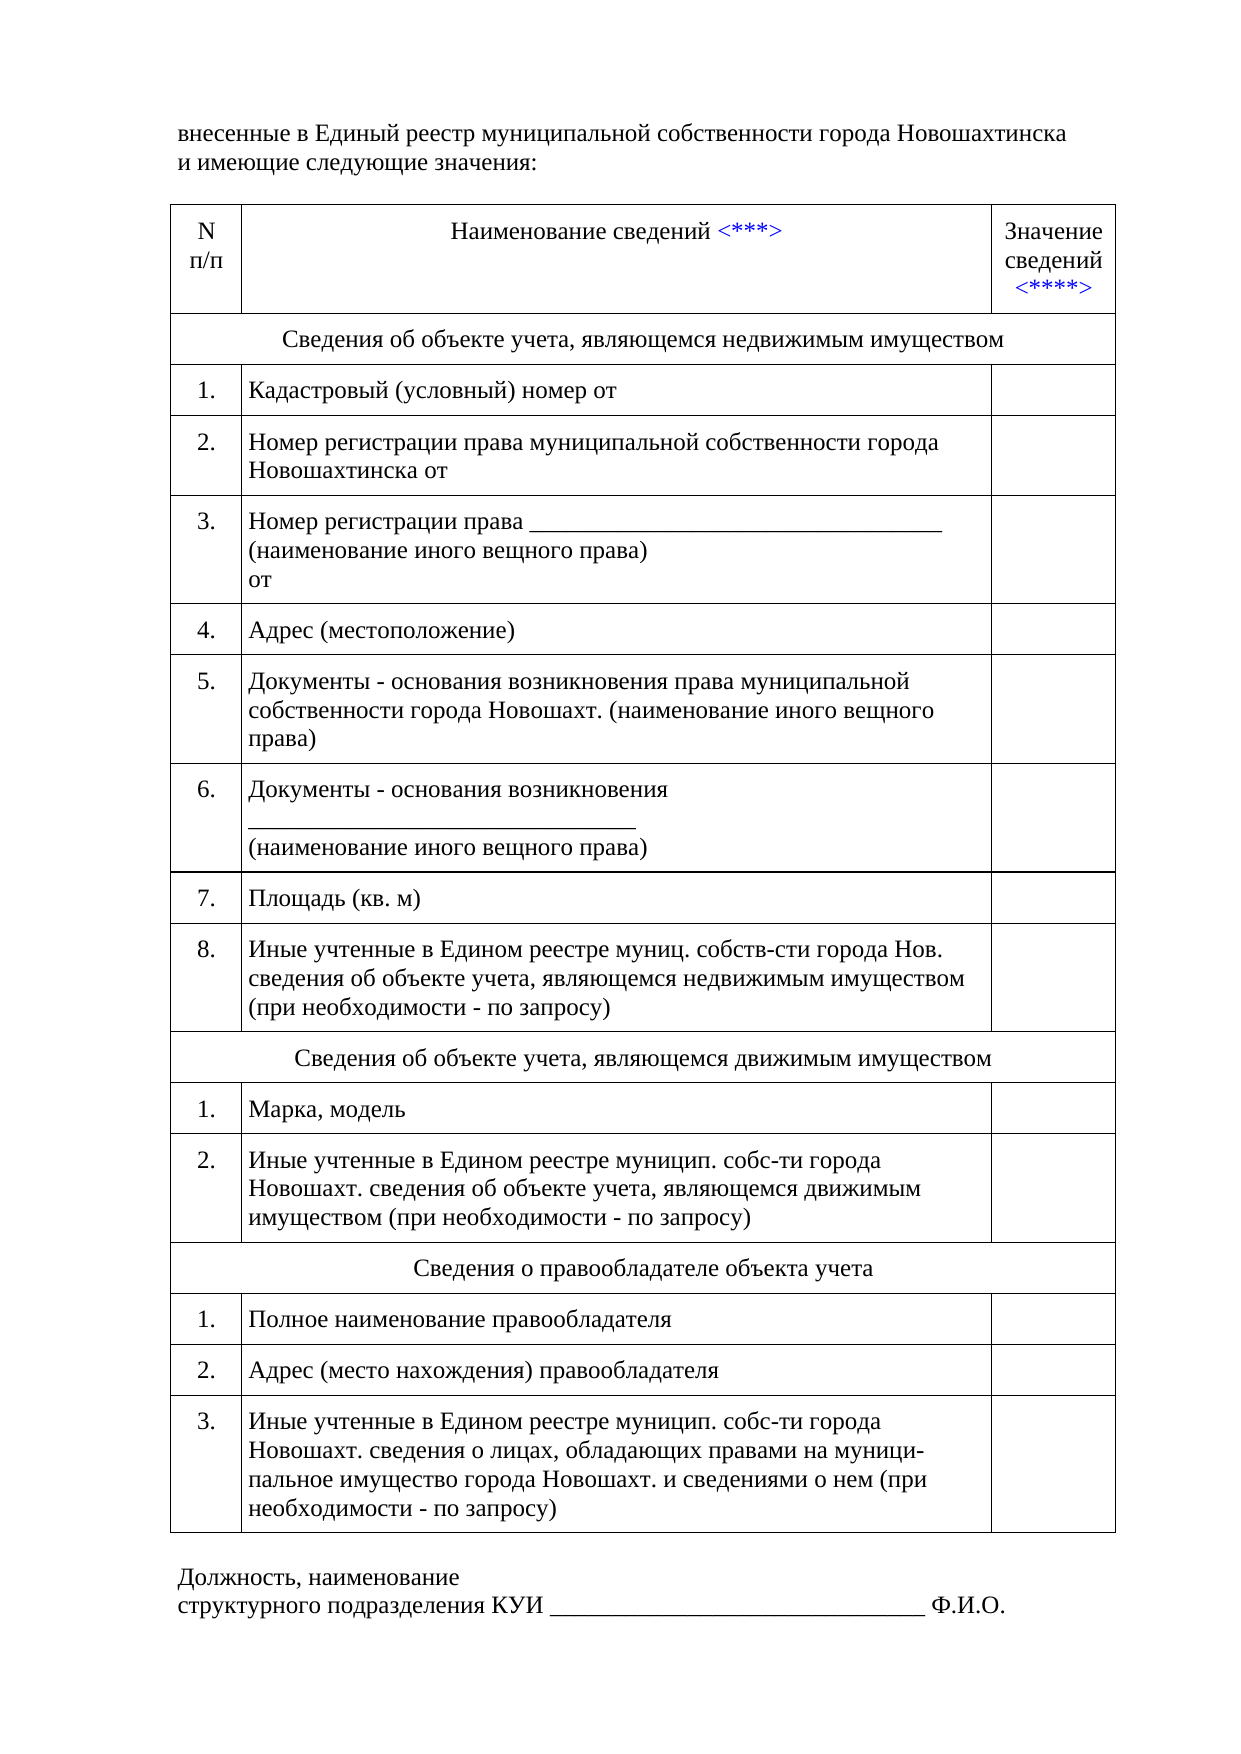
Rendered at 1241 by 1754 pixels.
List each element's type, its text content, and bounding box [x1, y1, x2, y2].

table_cell Иные учтенные в Едином реестре муницип. собс-ти города Новошахт. сведения о лицах, обладающих правами на муници- пальное имущество города Новошахт. и сведениями о нем (при необходимости - по запросу) [242, 1396, 991, 1532]
table_cell [992, 365, 1115, 415]
table_header Значение сведений <****> [992, 205, 1115, 313]
table_cell [992, 1294, 1115, 1344]
table_cell Марка, модель [242, 1083, 991, 1133]
table_cell Кадастровый (условный) номер от [242, 365, 991, 415]
table_cell 5. [171, 655, 241, 763]
table_cell Иные учтенные в Едином реестре муниц. собств-сти города Нов. сведения об объекте учета, являющемся недвижимым имуществом (при необходимости - по запросу) [242, 924, 991, 1031]
table_cell [992, 604, 1115, 654]
table_cell Адрес (местоположение) [242, 604, 991, 654]
text и имеющие следующие значения: [177, 147, 1152, 176]
text внесенные в Единый реестр муниципальной собственности города Новошахтинска [177, 118, 1152, 147]
table_cell Иные учтенные в Едином реестре муницип. собс-ти города Новошахт. сведения об объекте учета, являющемся движимым имуществом (при необходимости - по запросу) [242, 1134, 991, 1242]
table_cell [992, 924, 1115, 1031]
table_cell 3. [171, 496, 241, 603]
table_header N п/п [171, 205, 241, 313]
table_header Наименование сведений <***> [242, 205, 991, 313]
table_cell 1. [171, 365, 241, 415]
table_cell Площадь (кв. м) [242, 873, 991, 922]
table_cell 6. [171, 764, 241, 871]
table_cell Сведения об объекте учета, являющемся движимым имуществом [171, 1032, 1115, 1082]
table_cell Полное наименование правообладателя [242, 1294, 991, 1344]
table_cell 8. [171, 924, 241, 1031]
table_cell [992, 1345, 1115, 1395]
table_cell [992, 1134, 1115, 1242]
table_cell [992, 873, 1115, 922]
table_cell Сведения о правообладателе объекта учета [171, 1243, 1115, 1293]
table_cell 7. [171, 873, 241, 922]
table_cell 2. [171, 1345, 241, 1395]
text Должность, наименование [177, 1562, 1152, 1591]
table_cell Документы - основания возникновения права муниципальной собственности города Новошахт. (наименование иного вещного права) [242, 655, 991, 763]
table_cell Документы - основания возникновения _______________________________ (наименование иного вещного права) [242, 764, 991, 871]
table_cell Номер регистрации права муниципальной собственности города Новошахтинска от [242, 416, 991, 495]
table_cell 1. [171, 1083, 241, 1133]
table_cell [992, 496, 1115, 603]
table_cell 2. [171, 1134, 241, 1242]
table_cell [992, 416, 1115, 495]
table_cell 1. [171, 1294, 241, 1344]
table_cell 3. [171, 1396, 241, 1532]
table_cell [992, 1083, 1115, 1133]
table_cell Адрес (место нахождения) правообладателя [242, 1345, 991, 1395]
table_cell 2. [171, 416, 241, 495]
text структурного подразделения КУИ ______________________________ Ф.И.О. [177, 1591, 1152, 1619]
table_cell [992, 1396, 1115, 1532]
table_cell [992, 655, 1115, 763]
table_cell Сведения об объекте учета, являющемся недвижимым имуществом [171, 314, 1115, 364]
table_cell 4. [171, 604, 241, 654]
table_cell Номер регистрации права _________________________________ (наименование иного вещного права) от [242, 496, 991, 603]
table_cell [992, 764, 1115, 871]
